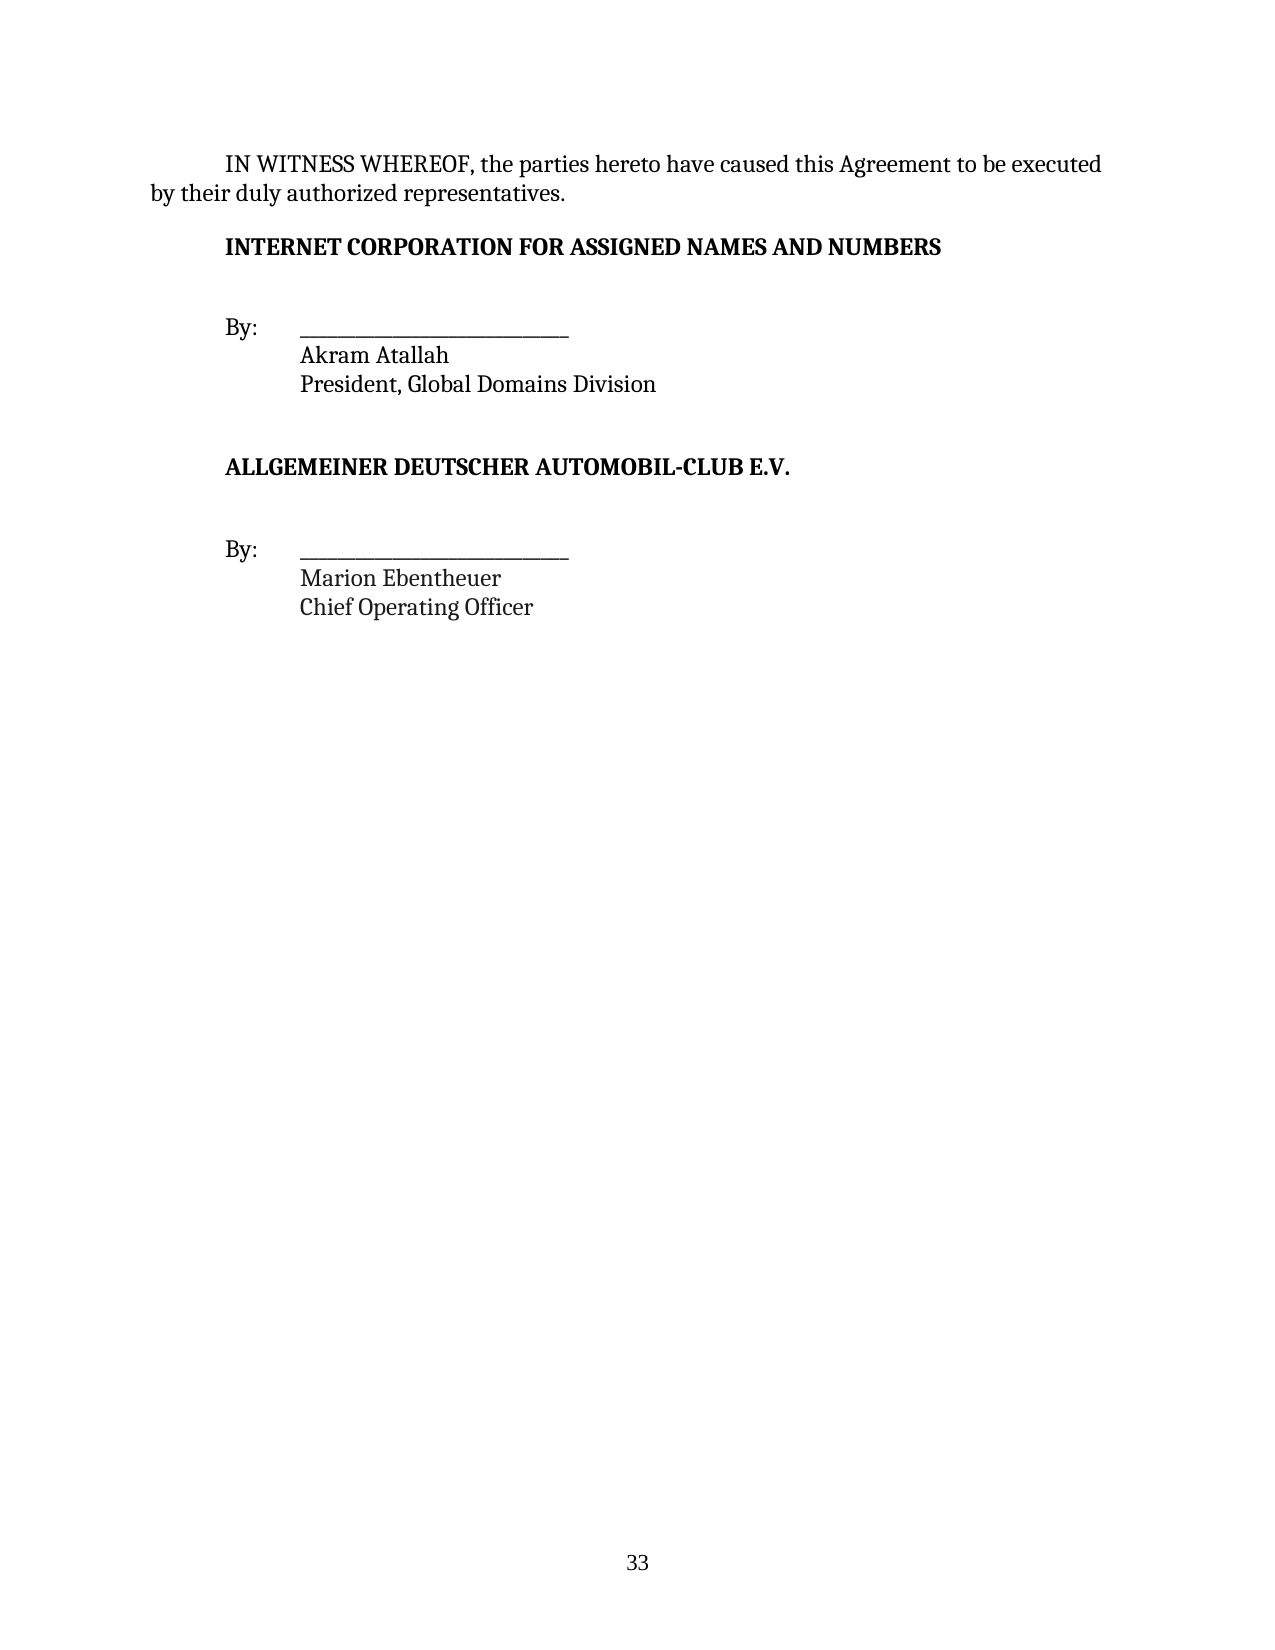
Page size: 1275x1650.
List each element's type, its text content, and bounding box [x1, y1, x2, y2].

text ALLGEMEINER DEUTSCHER AUTOMOBIL-CLUB E.V. [150, 453, 1125, 481]
text By: _____________________________ Marion Ebentheuer [225, 535, 1125, 593]
text INTERNET CORPORATION FOR ASSIGNED NAMES AND NUMBERS [150, 232, 1125, 261]
text IN WITNESS WHEREOF, the parties hereto have caused this Agreement to be executed by their duly authorized representatives. [150, 150, 1125, 207]
text Chief Operating Officer [225, 593, 1125, 648]
text By: _____________________________ Akram Atallah President, Global Domains Division [225, 313, 1125, 428]
